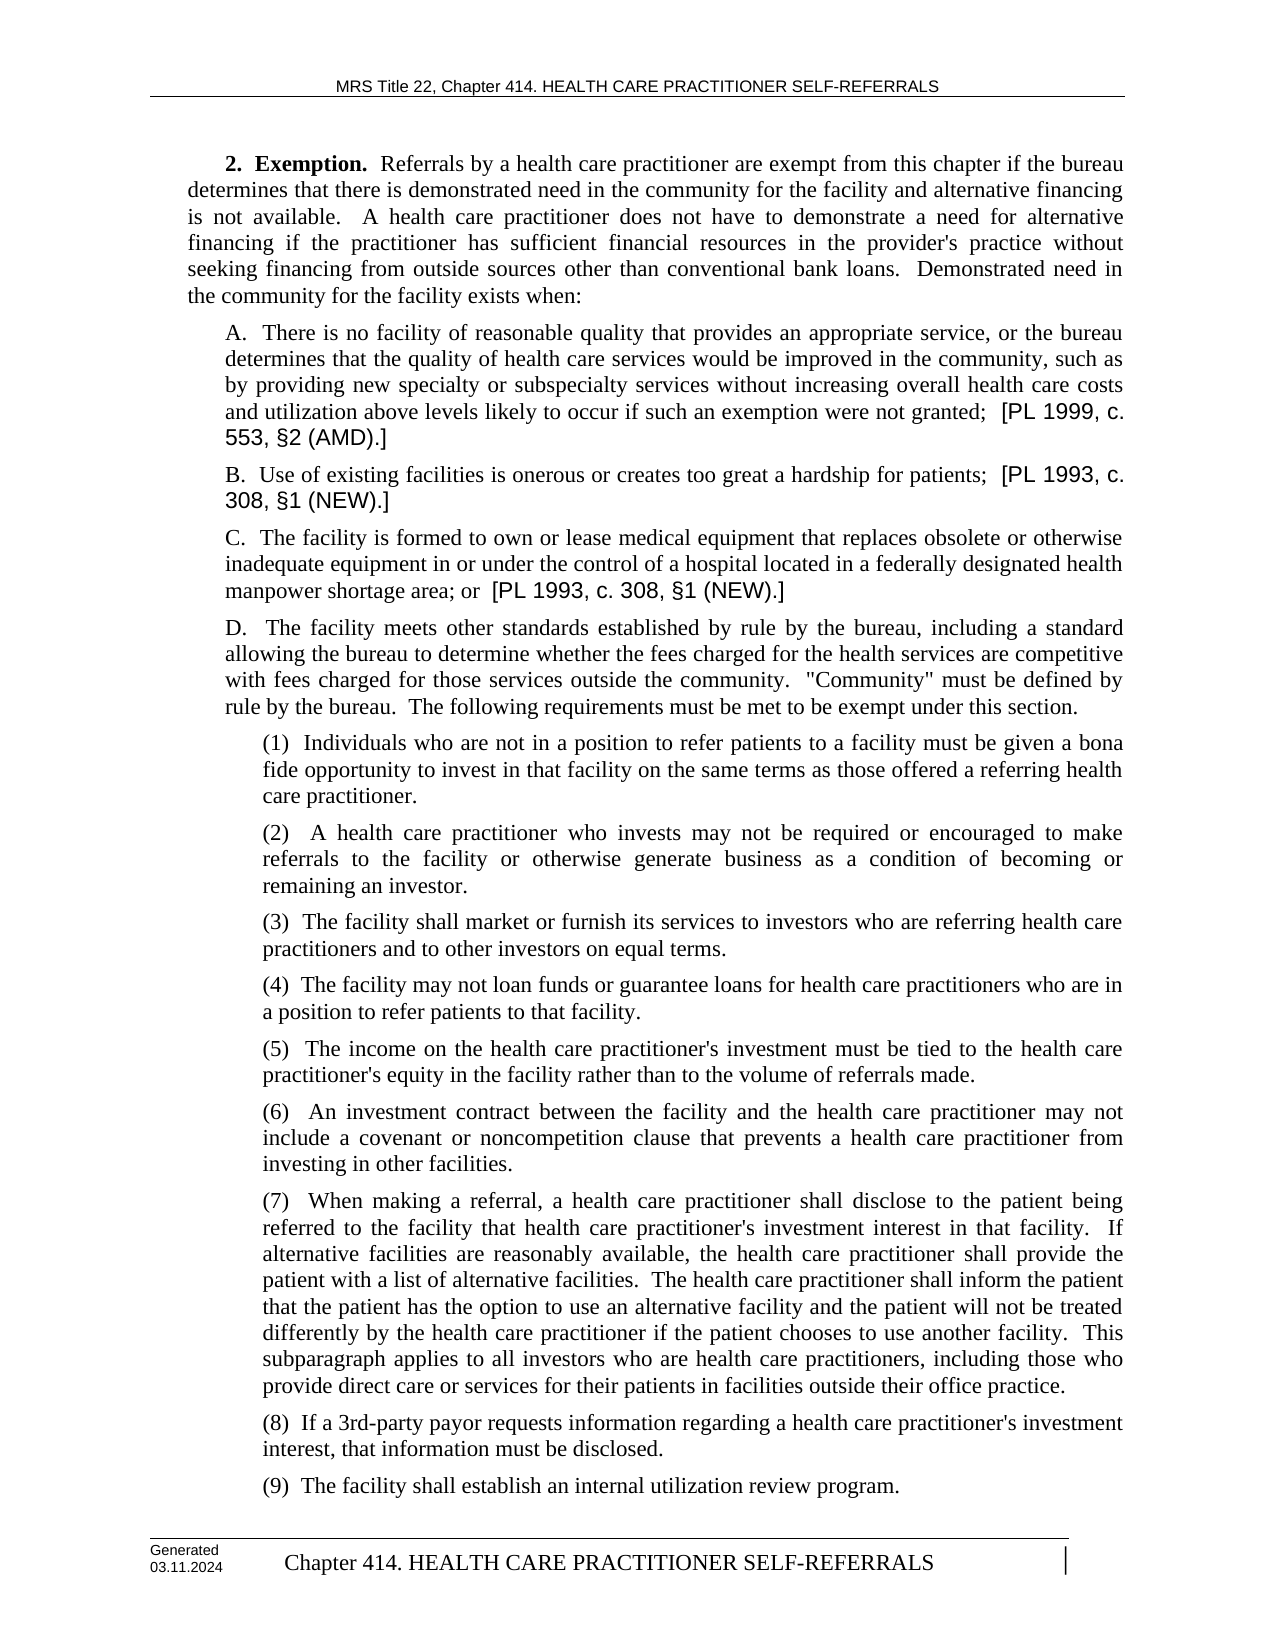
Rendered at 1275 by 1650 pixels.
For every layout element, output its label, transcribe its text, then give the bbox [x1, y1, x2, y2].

text B. Use of existing facilities is onerous or creates too great a hardship for patients; [PL 1993, c. 308, §1 (NEW).] [225, 461, 1125, 514]
text C. The facility is formed to own or lease medical equipment that replaces obsolete or otherwise inadequate equipment in or under the control of a hospital located in a federally designated health manpower shortage area; or [PL 1993, c. 308, §1 (NEW).] [225, 524, 1125, 603]
text (2) A health care practitioner who invests may not be required or encouraged to make referrals to the facility or otherwise generate business as a condition of becoming or remaining an investor. [262, 819, 1125, 898]
text (5) The income on the health care practitioner's investment must be tied to the health care practitioner's equity in the facility rather than to the volume of referrals made. [262, 1035, 1125, 1087]
text 2. Exemption. Referrals by a health care practitioner are exempt from this chapter if the bureau determines that there is demonstrated need in the community for the facility and alternative financing is not available. A health care practitioner does not have to demonstrate a need for alternative financing if the practitioner has sufficient financial resources in the provider's practice without seeking financing from outside sources other than conventional bank loans. Demonstrated need in the community for the facility exists when: [187, 150, 1125, 308]
text (1) Individuals who are not in a position to refer patients to a facility must be given a bona fide opportunity to invest in that facility on the same terms as those offered a referring health care practitioner. [262, 729, 1125, 808]
text (3) The facility shall market or furnish its services to investors who are referring health care practitioners and to other investors on equal terms. [262, 908, 1125, 961]
text (7) When making a referral, a health care practitioner shall disclose to the patient being referred to the facility that health care practitioner's investment interest in that facility. If alternative facilities are reasonably available, the health care practitioner shall provide the patient with a list of alternative facilities. The health care practitioner shall inform the patient that the patient has the option to use an alternative facility and the patient will not be treated differently by the health care practitioner if the patient chooses to use another facility. This subparagraph applies to all investors who are health care practitioners, including those who provide direct care or services for their patients in facilities outside their office practice. [262, 1187, 1125, 1398]
text (4) The facility may not loan funds or guarantee loans for health care practitioners who are in a position to refer patients to that facility. [262, 972, 1125, 1024]
text D. The facility meets other standards established by rule by the bureau, including a standard allowing the bureau to determine whether the fees charged for the health services are competitive with fees charged for those services outside the community. "Community" must be defined by rule by the bureau. The following requirements must be met to be exempt under this section. [225, 614, 1125, 719]
text (9) The facility shall establish an internal utilization review program. [262, 1472, 1125, 1498]
text (8) If a 3rd-party payor requests information regarding a health care practitioner's investment interest, that information must be disclosed. [262, 1408, 1125, 1461]
text A. There is no facility of reasonable quality that provides an appropriate service, or the bureau determines that the quality of health care services would be improved in the community, such as by providing new specialty or subspecialty services without increasing overall health care costs and utilization above levels likely to occur if such an exemption were not granted; [PL 1999, c. 553, §2 (AMD).] [225, 318, 1125, 450]
text (6) An investment contract between the facility and the health care practitioner may not include a covenant or noncompetition clause that prevents a health care practitioner from investing in other facilities. [262, 1098, 1125, 1177]
